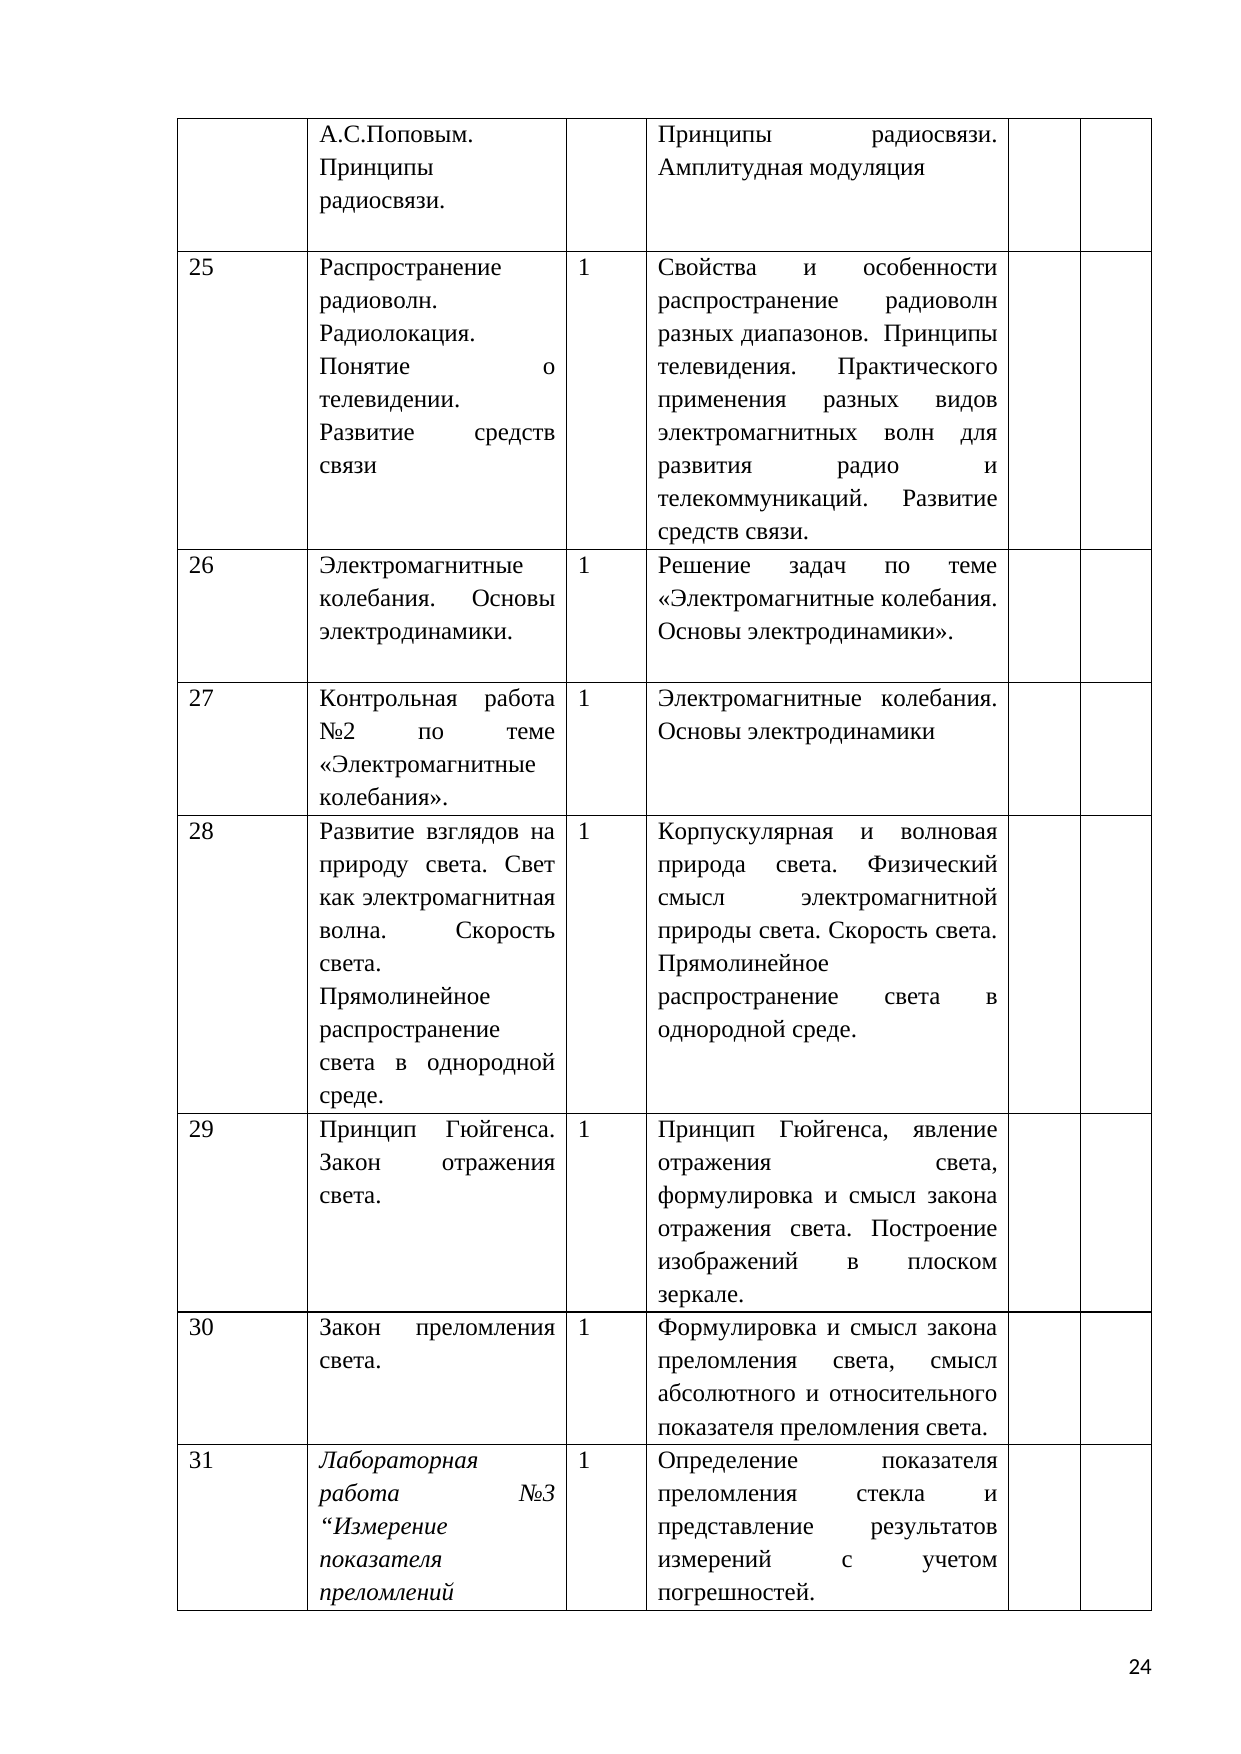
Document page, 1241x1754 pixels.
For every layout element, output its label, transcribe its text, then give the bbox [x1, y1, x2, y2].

table_cell 28 [178, 816, 307, 1113]
table_cell [1009, 1114, 1080, 1311]
table_cell 27 [178, 683, 307, 815]
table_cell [647, 1445, 1008, 1610]
table_cell 24 [178, 119, 307, 251]
table_cell [1009, 1445, 1080, 1610]
table_cell [1009, 550, 1080, 682]
table_cell [1081, 816, 1151, 1113]
table_cell 30 [178, 1313, 307, 1444]
table_cell Распространение радиоволн. Радиолокация. Понятие о телевидении. Развитие средств связи [308, 252, 566, 549]
table_cell [1009, 252, 1080, 549]
table_cell 1 [567, 252, 646, 549]
table_cell [1081, 119, 1151, 251]
table_cell Принцип Гюйгенса. Закон отражения света. [308, 1114, 566, 1311]
table_cell Принцип Гюйгенса, явление отражения света, формулировка и смысл закона отражения света. Построение изображений в плоском зеркале. [647, 1114, 1008, 1311]
table_cell Корпускулярная и волновая природа света. Физический смысл электромагнитной природы света. Скорость света. Прямолинейное распространение света в однородной среде. [647, 816, 1008, 1113]
table_cell Решение задач по теме «Электромагнитные колебания. Основы электродинамики». [647, 550, 1008, 682]
table_cell [1081, 252, 1151, 549]
table_cell Свойства и особенности распространение радиоволн разных диапазонов. Принципы телевидения. Практического применения разных видов электромагнитных волн для развития радио и телекоммуникаций. Развитие средств связи. [647, 252, 1008, 549]
table_cell [1081, 1313, 1151, 1444]
table_cell Развитие взглядов на природу света. Свет как электромагнитная волна. Скорость света. Прямолинейное распространение света в однородной среде. [308, 816, 566, 1113]
table_cell 31 [178, 1445, 307, 1610]
table_cell [1009, 119, 1080, 251]
table_cell [1081, 683, 1151, 815]
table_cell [647, 119, 1008, 251]
table_cell 26 [178, 550, 307, 682]
table_cell 1 [567, 683, 646, 815]
table_cell 1 [567, 1445, 646, 1610]
table_cell Формулировка и смысл закона преломления света, смысл абсолютного и относительного показателя преломления света. [647, 1313, 1008, 1444]
table_cell 1 [567, 1114, 646, 1311]
table_cell 1 [567, 119, 646, 251]
table_cell Электромагнитные колебания. Основы электродинамики. [308, 550, 566, 682]
table_cell [1081, 550, 1151, 682]
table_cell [308, 1445, 566, 1610]
table_cell [1081, 1114, 1151, 1311]
table_cell 1 [567, 1313, 646, 1444]
table_cell [1009, 683, 1080, 815]
table_cell 29 [178, 1114, 307, 1311]
table_cell 1 [567, 550, 646, 682]
table_cell [1081, 1445, 1151, 1610]
table_cell 25 [178, 252, 307, 549]
table_cell Контрольная работа №2 по теме «Электромагнитные колебания». [308, 683, 566, 815]
table_cell 1 [567, 816, 646, 1113]
table_cell Электромагнитные колебания. Основы электродинамики [647, 683, 1008, 815]
table_cell [1009, 1313, 1080, 1444]
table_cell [308, 119, 566, 251]
table_cell Закон преломления света. [308, 1313, 566, 1444]
table_cell [1009, 816, 1080, 1113]
